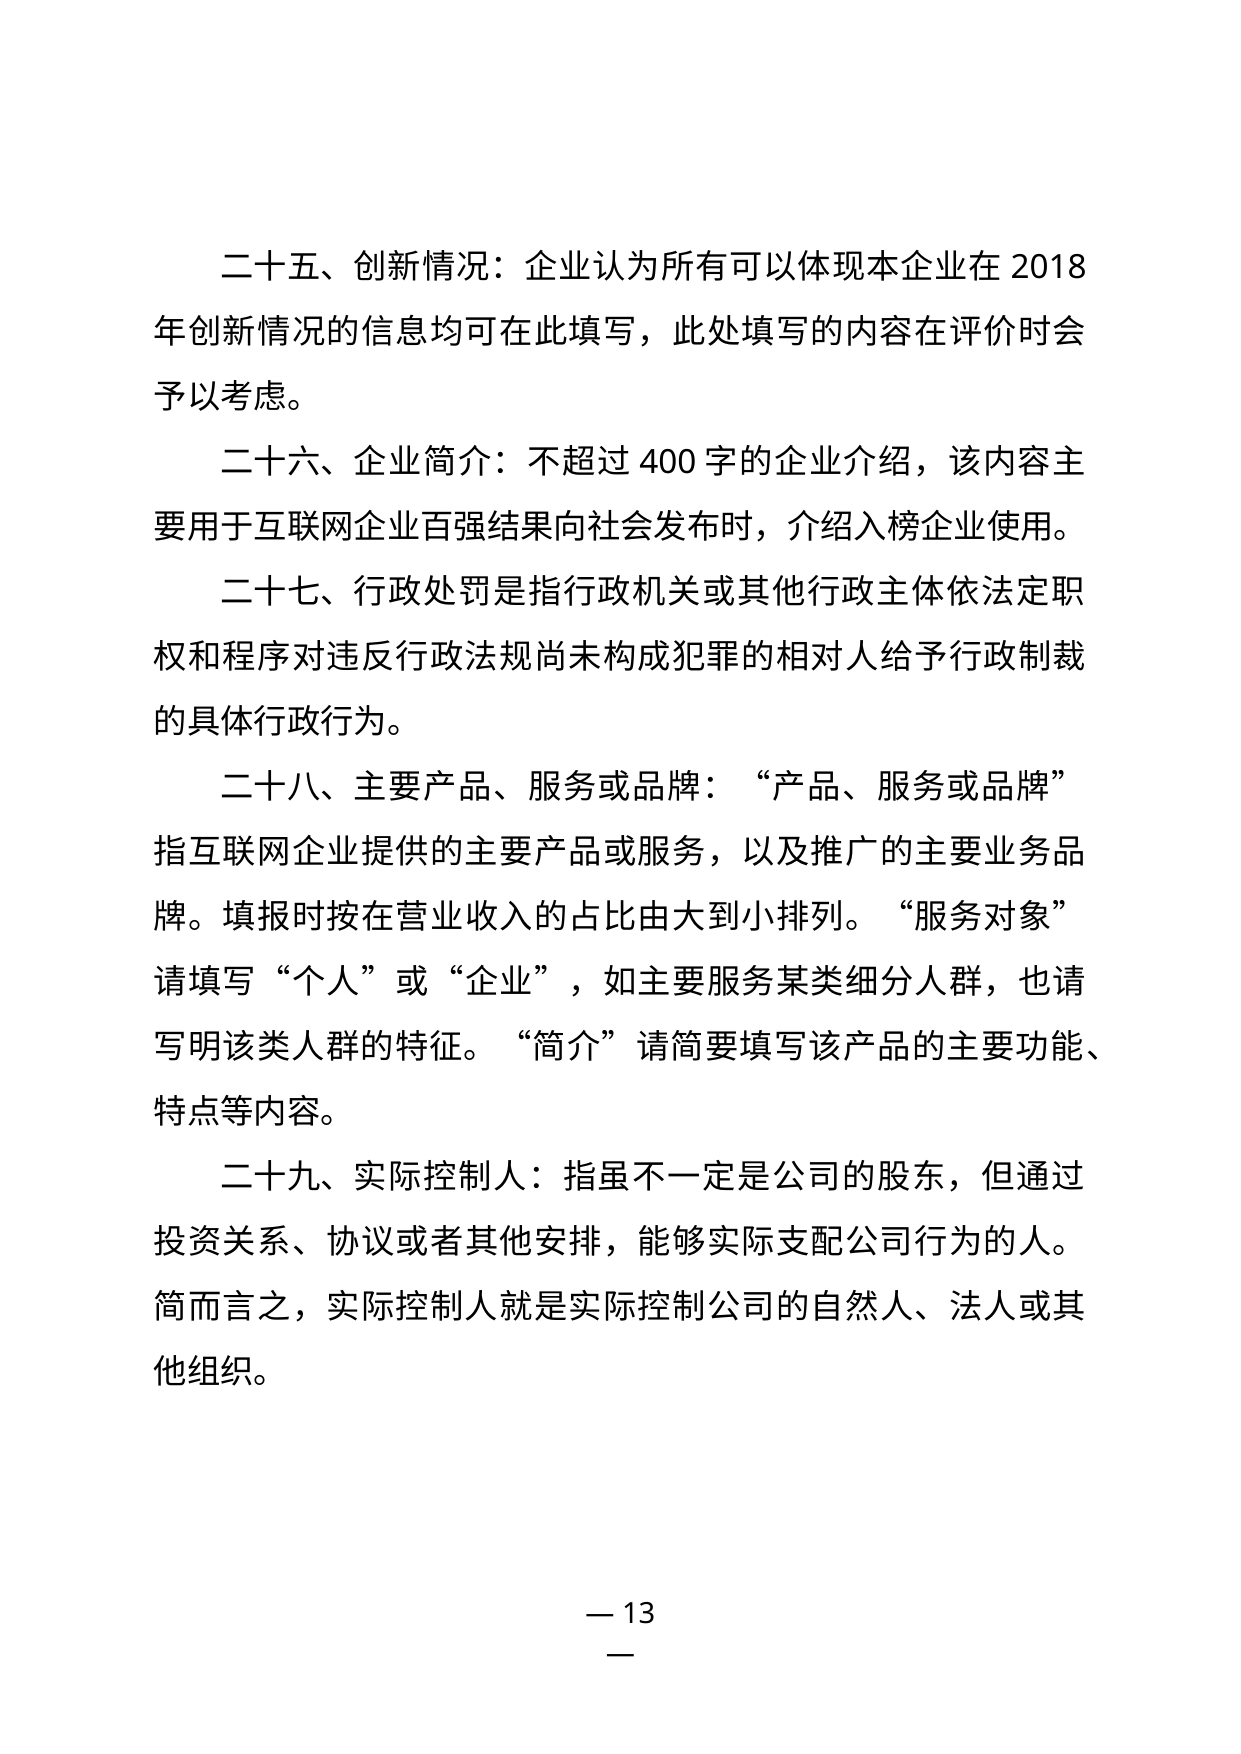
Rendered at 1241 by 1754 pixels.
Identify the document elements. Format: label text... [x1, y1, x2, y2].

list 行政处罚是指行政机关或其他行政主体依法定职权和程序对违反行政法规尚未构成犯罪的相对人给予行政制裁的具体行政行为。 [153, 556, 1087, 751]
list 主要产品、服务或品牌：“产品、服务或品牌”指互联网企业提供的主要产品或服务，以及推广的主要业务品牌。填报时按在营业收入的占比由大到小排列。“服务对象”请填写“个人”或“企业”，如主要服务某类细分人群，也请写明该类人群的特征。“简介”请简要填写该产品的主要功能、特点等内容。 [153, 751, 1087, 1141]
list 企业简介：不超过400字的企业介绍，该内容主要用于互联网企业百强结果向社会发布时，介绍入榜企业使用。 [153, 426, 1087, 556]
list 创新情况：企业认为所有可以体现本企业在2018年创新情况的信息均可在此填写，此处填写的内容在评价时会予以考虑。 [153, 231, 1087, 426]
list 实际控制人：指虽不一定是公司的股东，但通过投资关系、协议或者其他安排，能够实际支配公司行为的人。简而言之，实际控制人就是实际控制公司的自然人、法人或其他组织。 [153, 1141, 1087, 1401]
